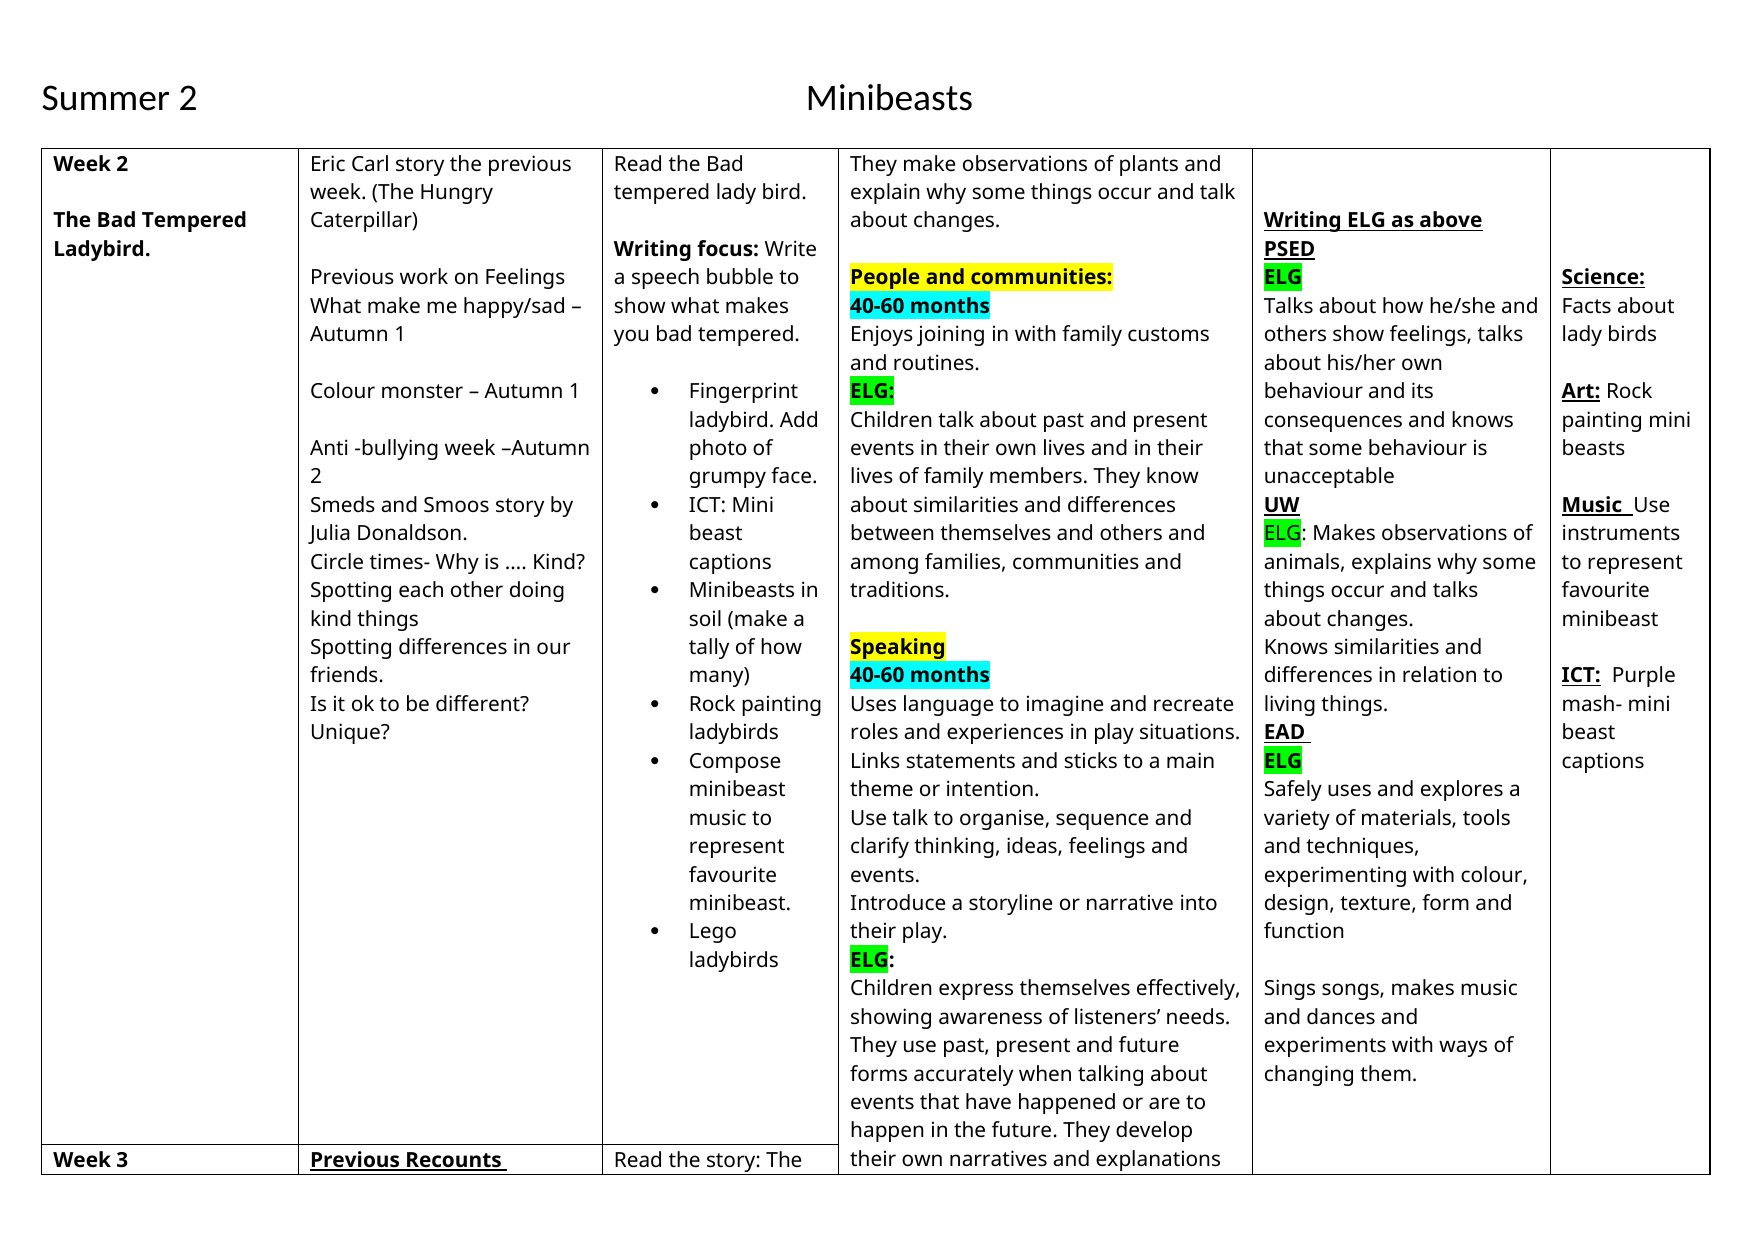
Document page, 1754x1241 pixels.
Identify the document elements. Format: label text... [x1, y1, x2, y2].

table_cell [603, 1145, 838, 1173]
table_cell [42, 1145, 298, 1173]
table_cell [1253, 149, 1550, 1173]
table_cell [1551, 149, 1709, 1173]
table_cell Eric Carl story the previous week. (The Hungry Caterpillar) Previous work on Feelings What make me happy/sad –Autumn 1 Colour monster – Autumn 1 Anti -bullying week –Autumn 2 Smeds and Smoos story by Julia Donaldson. Circle times- Why is …. Kind? Spotting each other doing kind things Spotting differences in our friends. Is it ok to be different? Unique? [299, 149, 602, 1144]
table_cell Week 2 The Bad Tempered Ladybird. [42, 149, 298, 1144]
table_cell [839, 149, 1252, 1173]
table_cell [299, 1145, 602, 1173]
table_cell Read the Bad tempered lady bird. Writing focus: Write a speech bubble to show what makes you bad tempered. Fingerprint ladybird. Add photo of grumpy face. ICT: Mini beast captions Minibeasts in soil (make a tally of how many) Rock painting ladybirds Compose minibeast music to represent favourite minibeast. Lego ladybirds [603, 149, 838, 1144]
